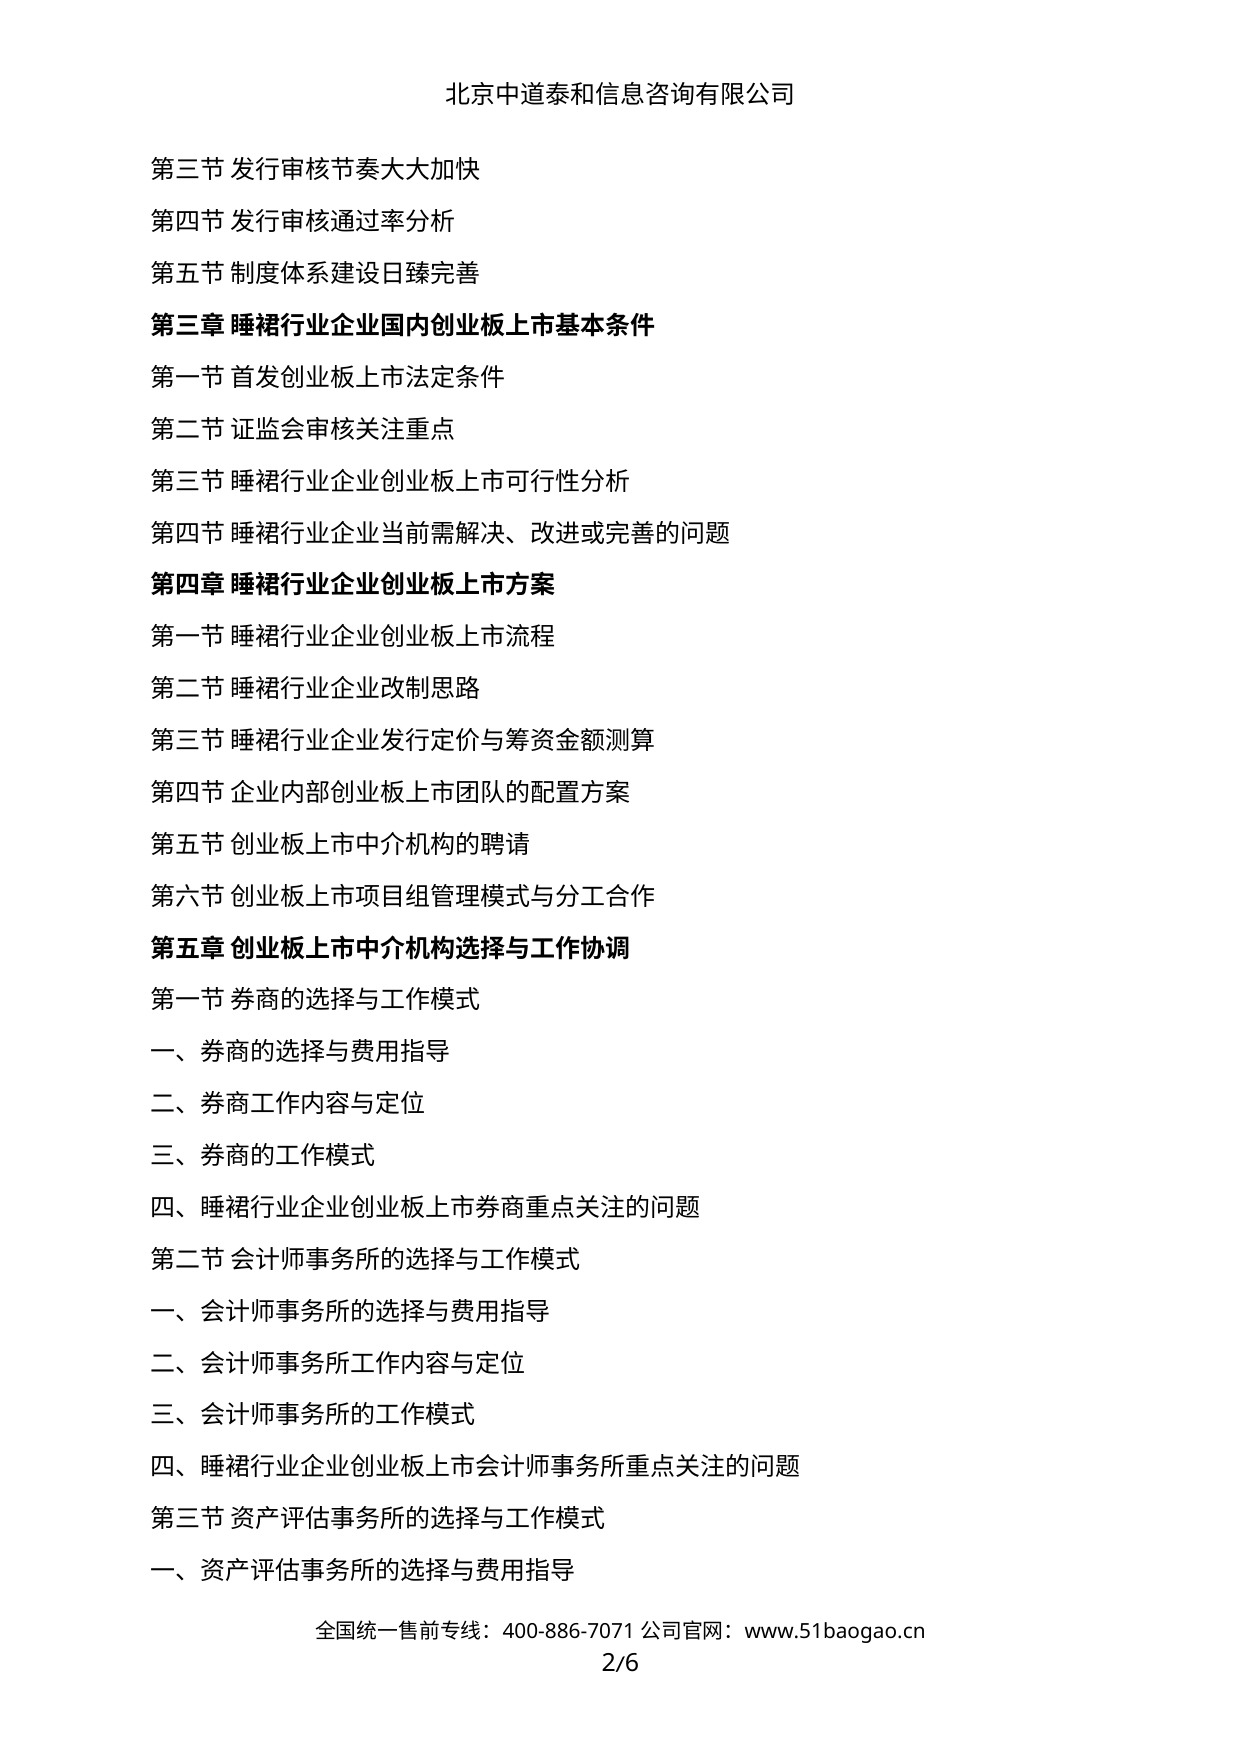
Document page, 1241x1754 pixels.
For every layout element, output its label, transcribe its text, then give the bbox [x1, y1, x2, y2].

text 三、券商的工作模式 [150, 1136, 1090, 1172]
text 第一节 首发创业板上市法定条件 [150, 357, 1090, 394]
text 第四章 睡裙行业企业创业板上市方案 [150, 565, 1090, 601]
text 二、券商工作内容与定位 [150, 1084, 1090, 1120]
text 第三节 睡裙行业企业创业板上市可行性分析 [150, 461, 1090, 497]
text 一、资产评估事务所的选择与费用指导 [150, 1551, 1090, 1587]
text 二、会计师事务所工作内容与定位 [150, 1343, 1090, 1379]
text 第二节 会计师事务所的选择与工作模式 [150, 1239, 1090, 1276]
text 第三章 睡裙行业企业国内创业板上市基本条件 [150, 306, 1090, 342]
text 第二节 证监会审核关注重点 [150, 409, 1090, 446]
text 第五节 创业板上市中介机构的聘请 [150, 824, 1090, 861]
text 第四节 睡裙行业企业当前需解决、改进或完善的问题 [150, 513, 1090, 549]
text 一、会计师事务所的选择与费用指导 [150, 1291, 1090, 1327]
text 三、会计师事务所的工作模式 [150, 1395, 1090, 1431]
text 第三节 资产评估事务所的选择与工作模式 [150, 1499, 1090, 1535]
text 第二节 睡裙行业企业改制思路 [150, 669, 1090, 705]
text 第五节 制度体系建设日臻完善 [150, 254, 1090, 290]
text 第三节 睡裙行业企业发行定价与筹资金额测算 [150, 721, 1090, 757]
text 第五章 创业板上市中介机构选择与工作协调 [150, 928, 1090, 964]
text 四、睡裙行业企业创业板上市会计师事务所重点关注的问题 [150, 1447, 1090, 1483]
text 第一节 睡裙行业企业创业板上市流程 [150, 617, 1090, 653]
text 第六节 创业板上市项目组管理模式与分工合作 [150, 876, 1090, 912]
text 第一节 券商的选择与工作模式 [150, 980, 1090, 1016]
text 第三节 发行审核节奏大大加快 [150, 150, 1090, 186]
text 四、睡裙行业企业创业板上市券商重点关注的问题 [150, 1187, 1090, 1224]
text 一、券商的选择与费用指导 [150, 1032, 1090, 1068]
text 第四节 企业内部创业板上市团队的配置方案 [150, 772, 1090, 809]
text 第四节 发行审核通过率分析 [150, 202, 1090, 238]
